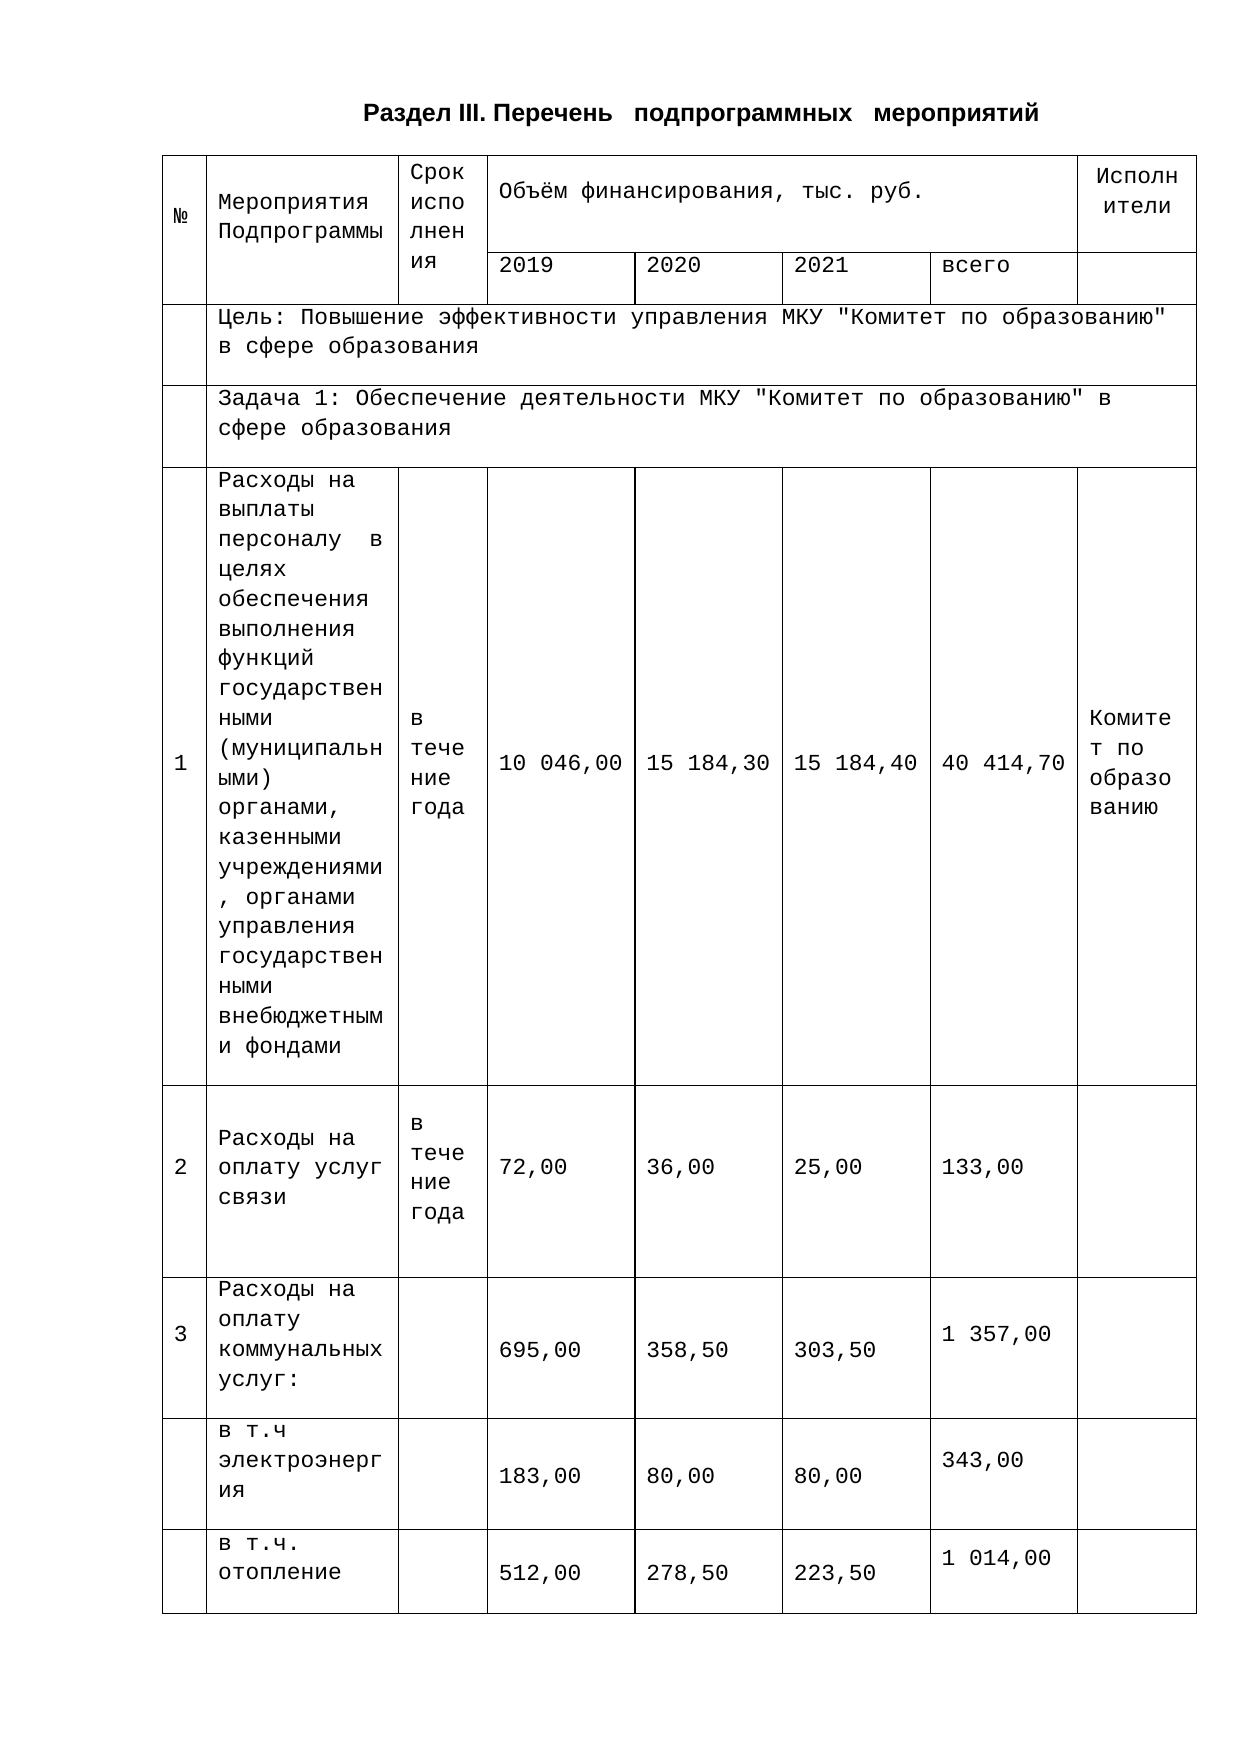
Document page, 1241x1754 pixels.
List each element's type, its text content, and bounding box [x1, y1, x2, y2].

table_cell [163, 305, 206, 385]
table_cell 358,50 [636, 1278, 782, 1418]
table_cell всего [931, 253, 1077, 304]
table_cell Цель: Повышение эффективности управления МКУ "Комитет по образованию" в сфере образования [207, 305, 1196, 385]
table_cell в т.ч электроэнергия [207, 1419, 398, 1529]
table_cell Комитет по образованию [1078, 468, 1196, 1084]
table_cell 36,00 [636, 1086, 782, 1277]
text Раздел III. Перечень подпрограммных мероприятий [177, 98, 1152, 127]
table_cell [399, 1419, 487, 1529]
table_cell [1078, 253, 1196, 304]
table_cell 223,50 [783, 1530, 930, 1612]
table_cell [1078, 1086, 1196, 1277]
table_cell Расходы на выплаты персоналу в целях обеспечения выполнения функций государственными (муниципальными) органами, казенными учреждениями, органами управления государственными внебюджетными фондами [207, 468, 398, 1084]
table_cell [163, 1419, 206, 1529]
table_cell 1 014,00 [931, 1530, 1077, 1612]
table_cell 1 357,00 [931, 1278, 1077, 1418]
table_cell Задача 1: Обеспечение деятельности МКУ "Комитет по образованию" в сфере образования [207, 386, 1196, 467]
table_cell 343,00 [931, 1419, 1077, 1529]
table_cell 2019 [488, 253, 634, 304]
table_cell 695,00 [488, 1278, 634, 1418]
table_cell 15 184,40 [783, 468, 930, 1084]
table_cell 512,00 [488, 1530, 634, 1612]
table_cell [399, 1278, 487, 1418]
table_header № [163, 156, 206, 304]
table_cell 278,50 [636, 1530, 782, 1612]
table_cell 183,00 [488, 1419, 634, 1529]
table_header Объём финансирования, тыс. руб. [488, 156, 1077, 252]
table_header Исполнители [1078, 156, 1196, 252]
table_header Срок исполнения [399, 156, 487, 304]
table_cell в т.ч. отопление [207, 1530, 398, 1612]
table_cell [163, 386, 206, 467]
table_cell Расходы на оплату услуг связи [207, 1086, 398, 1277]
table_cell в течение года [399, 468, 487, 1084]
table_cell 1 [163, 468, 206, 1084]
table_cell 133,00 [931, 1086, 1077, 1277]
table_cell 2021 [783, 253, 930, 304]
table_cell [399, 1530, 487, 1612]
table_cell [1078, 1278, 1196, 1418]
table_cell 2020 [636, 253, 782, 304]
table_cell Расходы на оплату коммунальных услуг: [207, 1278, 398, 1418]
table_header Мероприятия Подпрограммы [207, 156, 398, 304]
table_cell 80,00 [783, 1419, 930, 1529]
table_cell 72,00 [488, 1086, 634, 1277]
table_cell 10 046,00 [488, 468, 634, 1084]
table_cell [163, 1530, 206, 1612]
table_cell 303,50 [783, 1278, 930, 1418]
table_cell 15 184,30 [636, 468, 782, 1084]
table_cell [1078, 1530, 1196, 1612]
table_cell в течение года [399, 1086, 487, 1277]
table_cell 25,00 [783, 1086, 930, 1277]
table_cell 80,00 [636, 1419, 782, 1529]
table_cell 40 414,70 [931, 468, 1077, 1084]
table_cell 3 [163, 1278, 206, 1418]
table_cell [1078, 1419, 1196, 1529]
table_cell 2 [163, 1086, 206, 1277]
